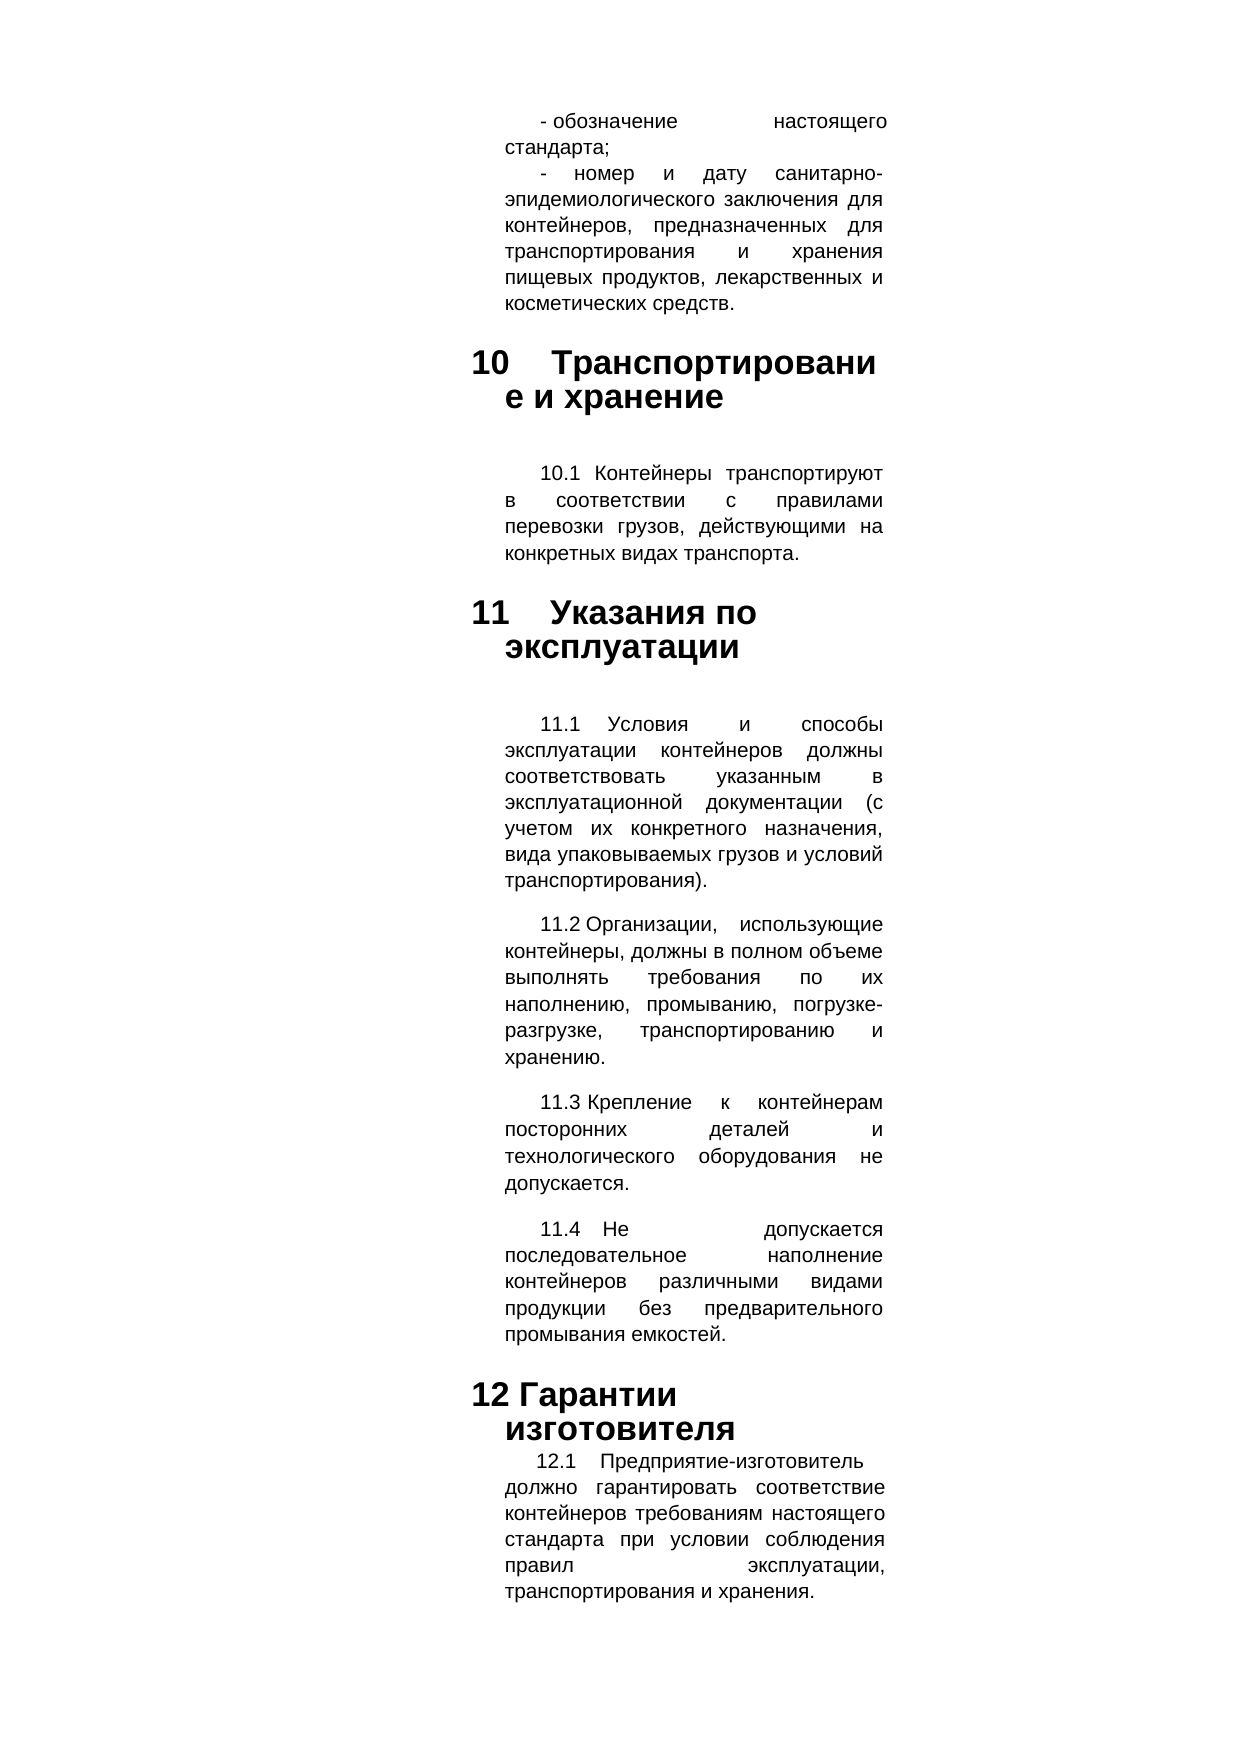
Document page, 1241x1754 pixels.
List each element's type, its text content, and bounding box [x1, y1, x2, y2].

text 12 Гарантии изготовителя [471, 1378, 887, 1447]
text 10.1 Контейнеры транспортируют в соответствии с правилами перевозки грузов, действующими на конкретных видах транспорта. [504, 460, 883, 566]
list Условия и способы эксплуатации контейнеров должны соответствовать указанным в эксплуатационной документации (с учетом их конкретного назначения, вида упаковываемых грузов и условий транспортирования). [504, 710, 883, 892]
list Крепление к контейнерам посторонних деталей и технологического оборудования не допускается. [504, 1088, 883, 1196]
list обозначение настоящего стандарта; [504, 107, 887, 159]
list Предприятие-изготовитель должно гарантировать соответствие контейнеров требованиям настоящего стандарта при условии соблюдения правил эксплуатации, транспортирования и хранения. [504, 1447, 885, 1603]
list Транспортирование и хранение [471, 347, 887, 415]
list Организации, использующие контейнеры, должны в полном объеме выполнять требования по их наполнению, промыванию, погрузке-разгрузке, транспортированию и хранению. [504, 911, 883, 1069]
list Указания по эксплуатации [471, 597, 887, 666]
list Не допускается последовательное наполнение контейнеров различными видами продукции без предварительного промывания емкостей. [504, 1215, 883, 1347]
list номер и дату санитарно-эпидемиологического заключения для контейнеров, предназначенных для транспортирования и хранения пищевых продуктов, лекарственных и косметических средств. [504, 159, 883, 316]
